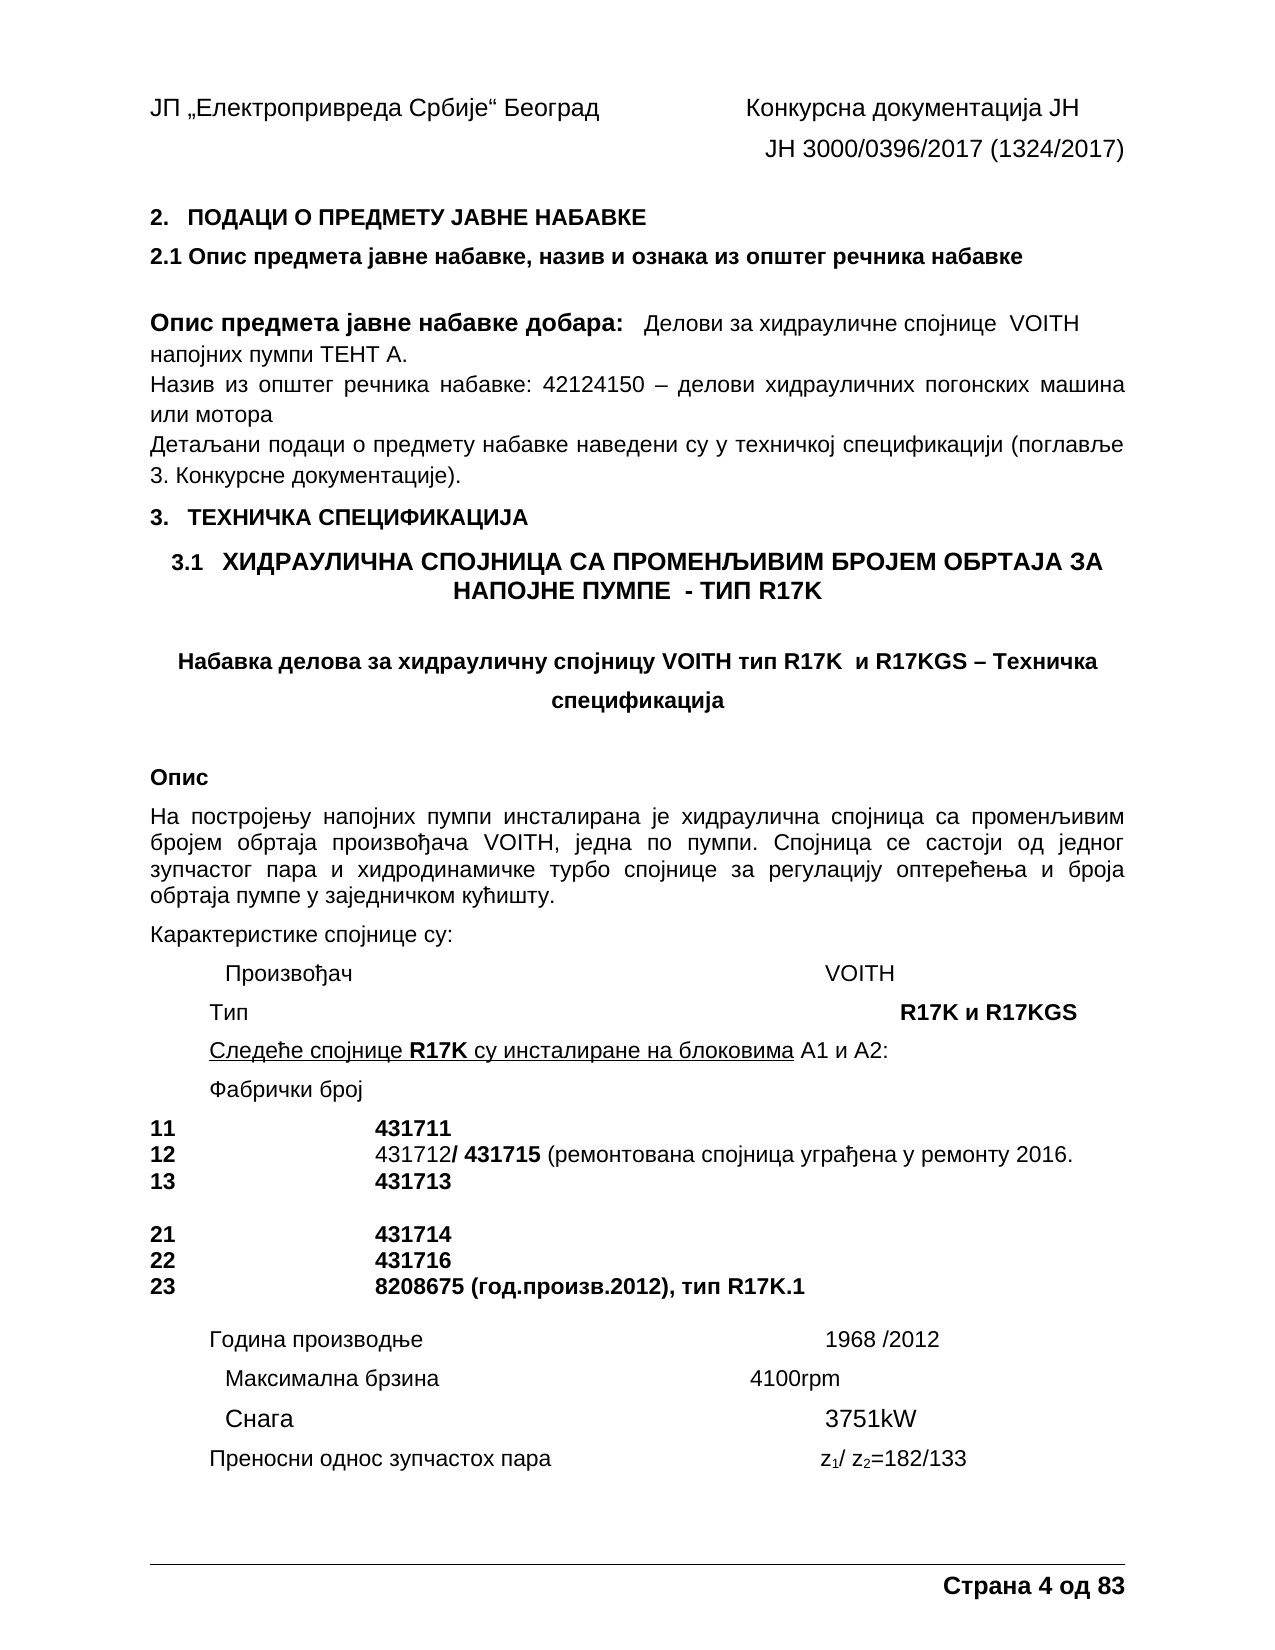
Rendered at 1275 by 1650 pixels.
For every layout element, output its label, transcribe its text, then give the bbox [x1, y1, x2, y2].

title Опис предмета јавне набавке добара: Делови зa хидрауличне спојнице VOITH напојних пумпи ТЕНТ А. [150, 308, 1125, 367]
text Произвођач VOITH [150, 960, 1125, 986]
text Детаљани подаци о предмету набавке наведени су у техничкој спецификацији (поглавље 3. Конкурсне документације). [150, 431, 1125, 488]
text 23 8208675 (год.произв.2012), тип R17K.1 [150, 1273, 1125, 1299]
text На постројењу напојних пумпи инсталирана је хидраулична спојница са променљивим бројем обртаја произвођача VOITH, једна по пумпи. Спојница се састоји од једног зупчастог пара и хидродинамичке турбо спојнице за регулацију оптерећења и броја обртаја пумпе у заједничком кућишту. [150, 803, 1125, 908]
subtitle 2.1 Опис предмета јавне набавке, назив и ознака из општег речника набавке [150, 243, 1125, 269]
text Назив из општег речника набавке: 42124150 – делови хидрауличних погонских машина или мотора [150, 371, 1125, 427]
text 12 431712/ 431715 (ремонтована спојница уграђена у ремонту 2016. [150, 1141, 1125, 1168]
subtitle ПОДАЦИ О ПРЕДМЕТУ ЈАВНЕ НАБАВКЕ [150, 204, 1125, 230]
text Опис [150, 764, 1125, 790]
text Набавка делова за хидрауличну спојницу VOITH тип R17K и R17KGS – Техничка спецификација [150, 648, 1125, 713]
text Година производње 1968 /2012 [150, 1326, 1125, 1352]
text 21 431714 [150, 1221, 1125, 1247]
text 22 431716 [150, 1247, 1125, 1273]
text Tип R17K и R17KGS [150, 998, 1125, 1025]
text Следеће спојнице R17K су инсталиране на блоковима А1 и А2: [150, 1037, 1125, 1064]
text 13 431713 [150, 1168, 1125, 1194]
text Фабрички број [150, 1076, 1125, 1103]
text Снага 3751kW [150, 1404, 1125, 1432]
text 3.1 ХИДРАУЛИЧНА СПОЈНИЦА СА ПРОМЕНЉИВИМ БРОЈЕМ ОБРТАЈА ЗА НАПОЈНЕ ПУМПЕ - ТИП R17K [150, 547, 1125, 604]
text Карактеристике спојнице су: [150, 921, 1125, 947]
subtitle ТЕХНИЧКА СПЕЦИФИКАЦИЈА [150, 504, 1125, 531]
text Преносни однос зупчастох пара z1/ z2=182/133 [150, 1445, 1125, 1471]
text 11 431711 [150, 1115, 1125, 1141]
text Максимална брзина 4100rpm [150, 1365, 1125, 1391]
